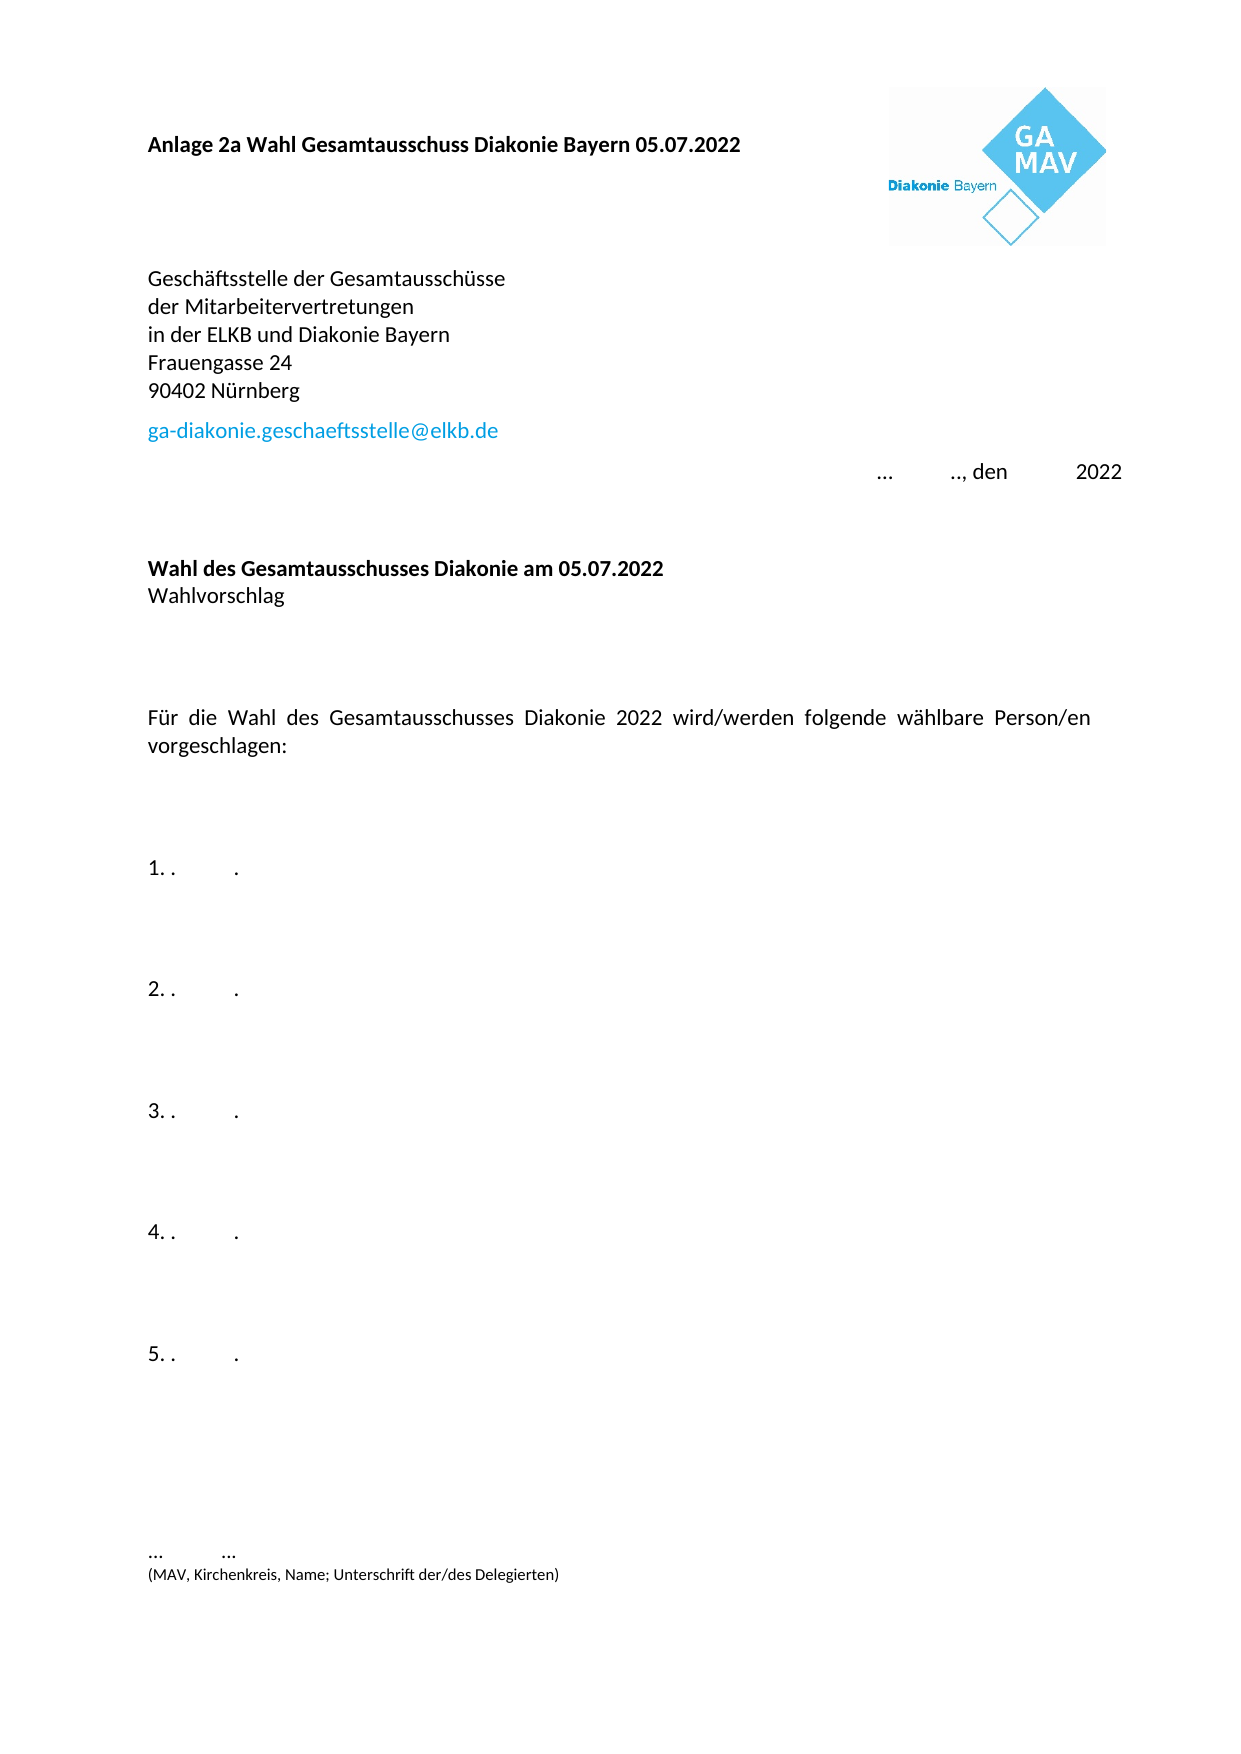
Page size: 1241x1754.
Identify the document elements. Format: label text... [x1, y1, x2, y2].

text Wahl des Gesamtausschusses Diakonie am 05.07.2022 [148, 554, 1093, 582]
text Anlage 2a Wahl Gesamtausschuss Diakonie Bayern 05.07.2022 [148, 130, 888, 158]
text 3. . . [148, 1096, 1093, 1124]
text 2. . . [148, 974, 1093, 1002]
text ... ... (MAV, Kirchenkreis, Name; Unterschrift der/des Delegierten) [148, 1536, 1093, 1585]
text … .., den 2022 [148, 457, 1093, 485]
text Geschäftsstelle der Gesamtausschüsse der Mitarbeitervertretungen in der ELKB und Diakonie Bayern Frauengasse 24 90402 Nürnberg [148, 264, 1093, 404]
picture [888, 87, 1107, 246]
text Für die Wahl des Gesamtausschusses Diakonie 2022 wird/werden folgende wählbare Person/en vorgeschlagen: [148, 703, 1093, 759]
text Wahlvorschlag [148, 582, 1093, 610]
text 4. . . [148, 1217, 1093, 1246]
text 5. . . [148, 1339, 1093, 1367]
text 1. . . [148, 853, 1093, 881]
text ga-diakonie.geschaeftsstelle@elkb.de [148, 417, 1093, 444]
